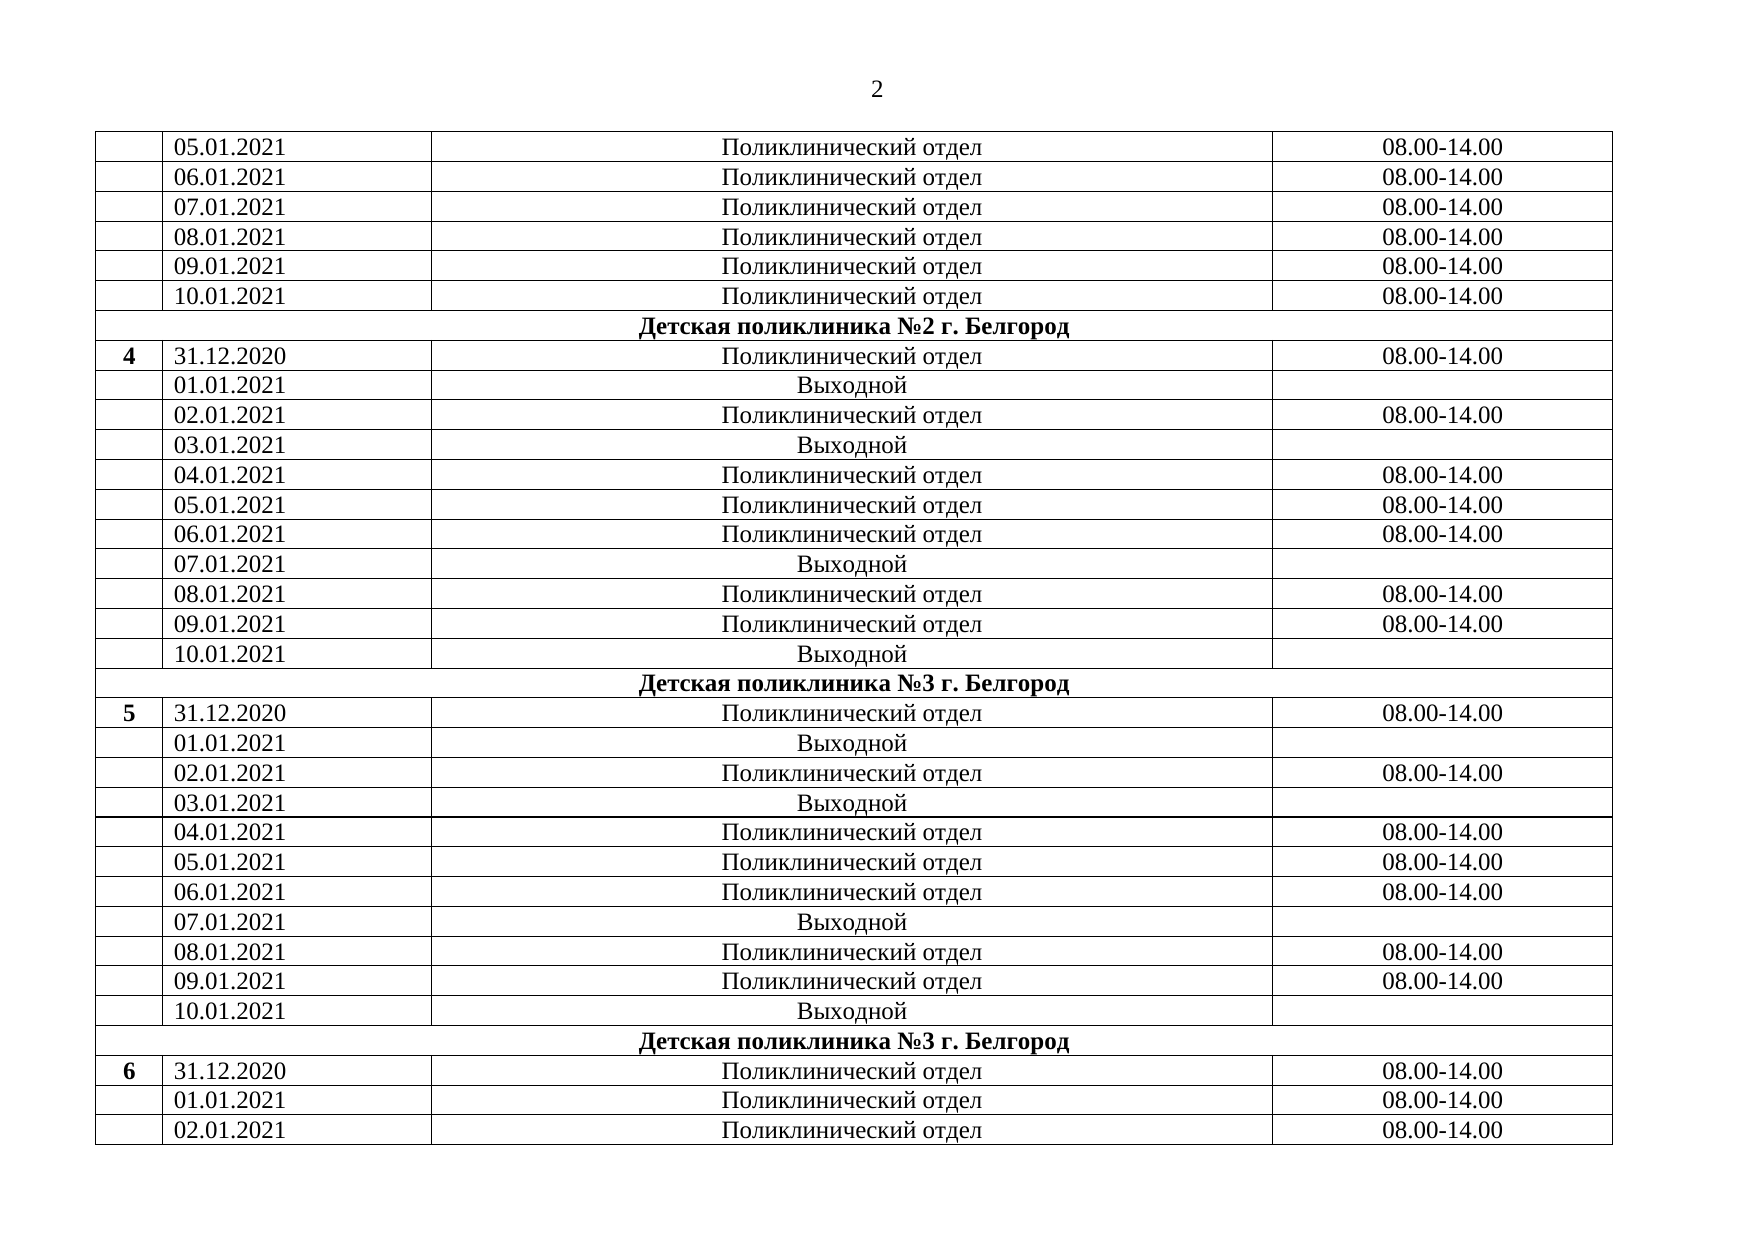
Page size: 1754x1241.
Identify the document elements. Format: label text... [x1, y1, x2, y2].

table_cell [96, 996, 162, 1025]
table_cell [96, 520, 162, 548]
table_cell 08.00-14.00 [1273, 222, 1612, 250]
table_cell [96, 192, 162, 221]
table_cell 08.00-14.00 [1273, 847, 1612, 876]
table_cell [432, 132, 1272, 161]
table_cell 05.01.2021 [163, 132, 431, 161]
table_cell Выходной [432, 907, 1272, 936]
table_cell 10.01.2021 [163, 281, 431, 310]
table_cell Выходной [432, 371, 1272, 399]
table_cell Поликлинический отдел [432, 1086, 1272, 1114]
table_cell 08.00-14.00 [1273, 966, 1612, 995]
table_cell 08.00-14.00 [1273, 251, 1612, 280]
table_cell Детская поликлиника №2 г. Белгород [96, 311, 1612, 340]
table_cell 08.00-14.00 [1273, 490, 1612, 518]
table_cell Поликлинический отдел [432, 281, 1272, 310]
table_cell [432, 1115, 1272, 1144]
table_cell [96, 430, 162, 459]
table_cell 08.00-14.00 [1273, 520, 1612, 548]
table_cell Поликлинический отдел [432, 460, 1272, 489]
table_cell [96, 847, 162, 876]
table_cell 08.00-14.00 [1273, 400, 1612, 429]
table_cell 06.01.2021 [163, 877, 431, 906]
table_cell Поликлинический отдел [432, 222, 1272, 250]
table_cell Выходной [432, 996, 1272, 1025]
table_cell 05.01.2021 [163, 490, 431, 518]
table_cell 08.00-14.00 [1273, 579, 1612, 608]
table_cell [1273, 639, 1612, 667]
table_cell [96, 1086, 162, 1114]
table_cell [96, 728, 162, 757]
table_cell 04.01.2021 [163, 460, 431, 489]
table_cell 08.00-14.00 [1273, 341, 1612, 369]
table_cell 09.01.2021 [163, 251, 431, 280]
table_cell [96, 281, 162, 310]
table_cell 07.01.2021 [163, 192, 431, 221]
table_cell [96, 609, 162, 638]
table_cell 08.00-14.00 [1273, 132, 1612, 161]
table_cell 02.01.2021 [163, 758, 431, 787]
table_cell 31.12.2020 [163, 698, 431, 727]
table_cell 08.00-14.00 [1273, 281, 1612, 310]
table_cell Детская поликлиника №3 г. Белгород [96, 669, 1612, 697]
table_cell 31.12.2020 [163, 341, 431, 369]
table_cell 03.01.2021 [163, 430, 431, 459]
table_cell Поликлинический отдел [432, 341, 1272, 369]
table_cell [96, 937, 162, 965]
table_cell Выходной [432, 728, 1272, 757]
table_cell [96, 460, 162, 489]
table_cell 07.01.2021 [163, 549, 431, 578]
table_cell Поликлинический отдел [432, 758, 1272, 787]
table_cell Поликлинический отдел [432, 192, 1272, 221]
table_cell Выходной [432, 639, 1272, 667]
table_cell 4 [96, 341, 162, 369]
table_cell 01.01.2021 [163, 728, 431, 757]
table_cell 10.01.2021 [163, 996, 431, 1025]
table_cell Поликлинический отдел [432, 400, 1272, 429]
table_cell [96, 371, 162, 399]
table_cell Поликлинический отдел [432, 818, 1272, 846]
table_cell [96, 132, 162, 161]
table_cell [96, 907, 162, 936]
table_cell Поликлинический отдел [432, 966, 1272, 995]
table_cell 08.00-14.00 [1273, 877, 1612, 906]
table_cell Поликлинический отдел [432, 698, 1272, 727]
table_cell 08.01.2021 [163, 579, 431, 608]
table_cell Выходной [432, 549, 1272, 578]
table_cell 08.00-14.00 [1273, 1115, 1612, 1144]
table_cell Поликлинический отдел [432, 162, 1272, 191]
table_cell 02.01.2021 [163, 1115, 431, 1144]
table_cell Поликлинический отдел [432, 490, 1272, 518]
table_cell 01.01.2021 [163, 1086, 431, 1114]
table_cell Поликлинический отдел [432, 609, 1272, 638]
table_cell 01.01.2021 [163, 371, 431, 399]
table_cell 08.00-14.00 [1273, 698, 1612, 727]
table_cell [1273, 907, 1612, 936]
table_cell [96, 490, 162, 518]
table_cell Поликлинический отдел [432, 937, 1272, 965]
table_cell [96, 1115, 162, 1144]
table_cell 5 [96, 698, 162, 727]
table_cell [96, 222, 162, 250]
table_cell 08.01.2021 [163, 222, 431, 250]
table_cell 02.01.2021 [163, 400, 431, 429]
table_cell Поликлинический отдел [432, 877, 1272, 906]
table_cell 08.00-14.00 [1273, 609, 1612, 638]
table_cell [96, 549, 162, 578]
table_cell Поликлинический отдел [432, 251, 1272, 280]
table_cell 08.00-14.00 [1273, 1056, 1612, 1084]
table_cell 10.01.2021 [163, 639, 431, 667]
table_cell [1273, 728, 1612, 757]
table_cell 6 [96, 1056, 162, 1084]
table_cell 04.01.2021 [163, 818, 431, 846]
table_cell 08.00-14.00 [1273, 1086, 1612, 1114]
table_cell [96, 818, 162, 846]
table_cell 08.00-14.00 [1273, 758, 1612, 787]
table_cell [96, 877, 162, 906]
table_cell 05.01.2021 [163, 847, 431, 876]
table_cell [96, 966, 162, 995]
table_cell 08.00-14.00 [1273, 162, 1612, 191]
table_cell Выходной [432, 788, 1272, 816]
table_cell [96, 251, 162, 280]
table_cell Детская поликлиника №3 г. Белгород [96, 1026, 1612, 1055]
table_cell 08.01.2021 [163, 937, 431, 965]
table_cell [1273, 788, 1612, 816]
table_cell 31.12.2020 [163, 1056, 431, 1084]
table_cell [1273, 430, 1612, 459]
table_cell 08.00-14.00 [1273, 460, 1612, 489]
table_cell [1273, 549, 1612, 578]
table_cell 08.00-14.00 [1273, 818, 1612, 846]
table_cell 07.01.2021 [163, 907, 431, 936]
table_cell 03.01.2021 [163, 788, 431, 816]
table_cell [1273, 996, 1612, 1025]
table_cell 08.00-14.00 [1273, 937, 1612, 965]
table_cell [96, 639, 162, 667]
table_cell [96, 758, 162, 787]
table_cell 09.01.2021 [163, 966, 431, 995]
table_cell 08.00-14.00 [1273, 192, 1612, 221]
table_cell 06.01.2021 [163, 520, 431, 548]
table_cell Поликлинический отдел [432, 579, 1272, 608]
table_cell [96, 162, 162, 191]
table_cell Выходной [432, 430, 1272, 459]
table_cell 06.01.2021 [163, 162, 431, 191]
table_cell [1273, 371, 1612, 399]
table_cell [96, 400, 162, 429]
table_cell Поликлинический отдел [432, 1056, 1272, 1084]
table_cell 09.01.2021 [163, 609, 431, 638]
table_cell Поликлинический отдел [432, 520, 1272, 548]
table_cell Поликлинический отдел [432, 847, 1272, 876]
table_cell [96, 788, 162, 816]
table_cell [96, 579, 162, 608]
